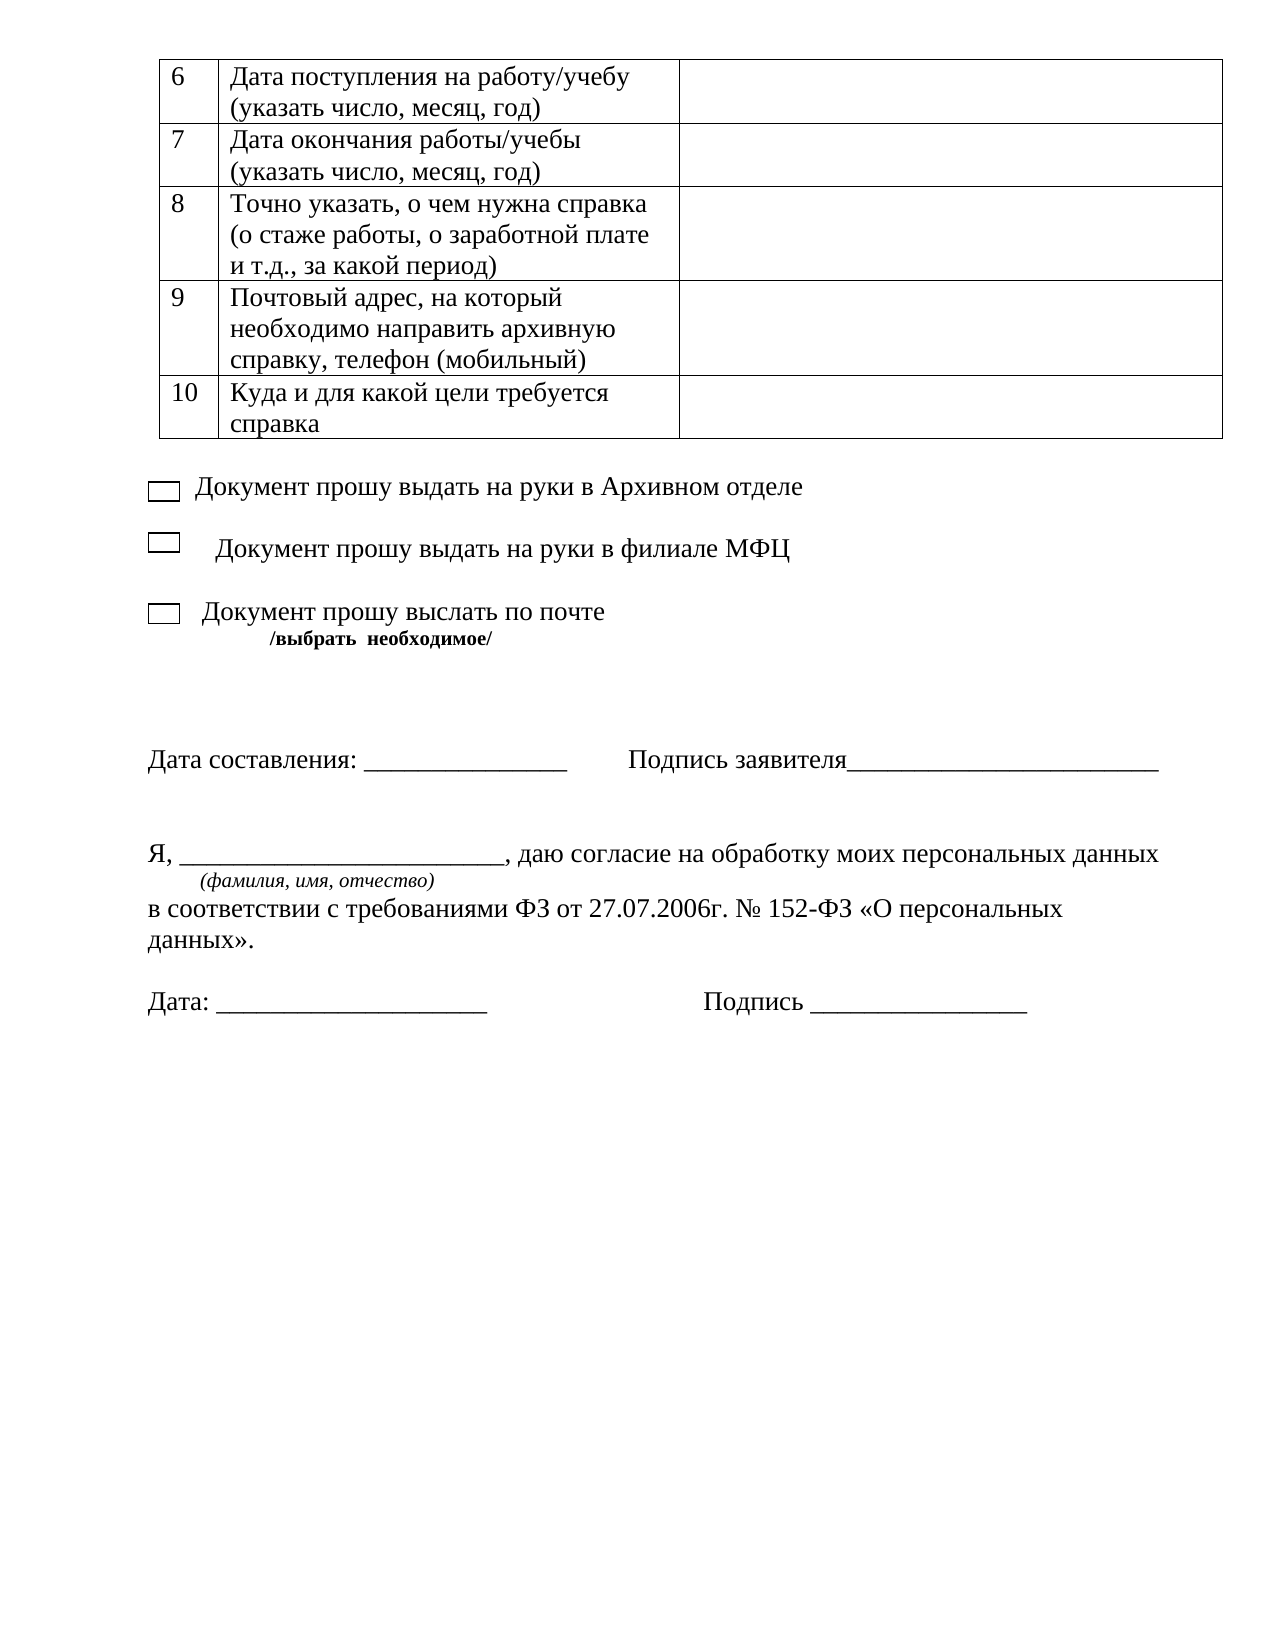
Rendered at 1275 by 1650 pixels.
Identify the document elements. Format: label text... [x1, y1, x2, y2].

table_cell 10 [160, 376, 218, 438]
text /выбрать необходимое/ [148, 626, 1167, 650]
table_cell [680, 187, 1222, 280]
text Дата: ____________________ Подпись ________________ [148, 986, 1167, 1017]
table_cell Дата поступления на работу/учебу (указать число, месяц, год) [219, 60, 679, 122]
text Документ прошу выдать на руки в Архивном отделе [148, 470, 1167, 501]
table_cell 7 [160, 124, 218, 186]
table_cell [680, 124, 1222, 186]
table_cell [680, 376, 1222, 438]
text Я, ________________________, даю согласие на обработку моих персональных данных [148, 837, 1167, 868]
text Документ прошу выслать по почте [148, 595, 1167, 626]
table_cell 8 [160, 187, 218, 280]
text (фамилия, имя, отчество) [148, 868, 1167, 892]
table_cell Точно указать, о чем нужна справка (о стаже работы, о заработной плате и т.д., за какой период) [219, 187, 679, 280]
text Документ прошу выдать на руки в филиале МФЦ [148, 532, 1167, 564]
text в соответствии с требованиями ФЗ от 27.07.2006г. № 152-ФЗ «О персональных данных». [148, 892, 1167, 954]
text Дата составления: _______________ Подпись заявителя_______________________ [148, 743, 1167, 774]
table_cell 6 [160, 60, 218, 122]
table_cell Дата окончания работы/учебы (указать число, месяц, год) [219, 124, 679, 186]
table_cell [680, 60, 1222, 122]
table_cell 9 [160, 281, 218, 375]
table_cell [680, 281, 1222, 375]
table_cell Куда и для какой цели требуется справка [219, 376, 679, 438]
table_cell Почтовый адрес, на который необходимо направить архивную справку, телефон (мобильный) [219, 281, 679, 375]
